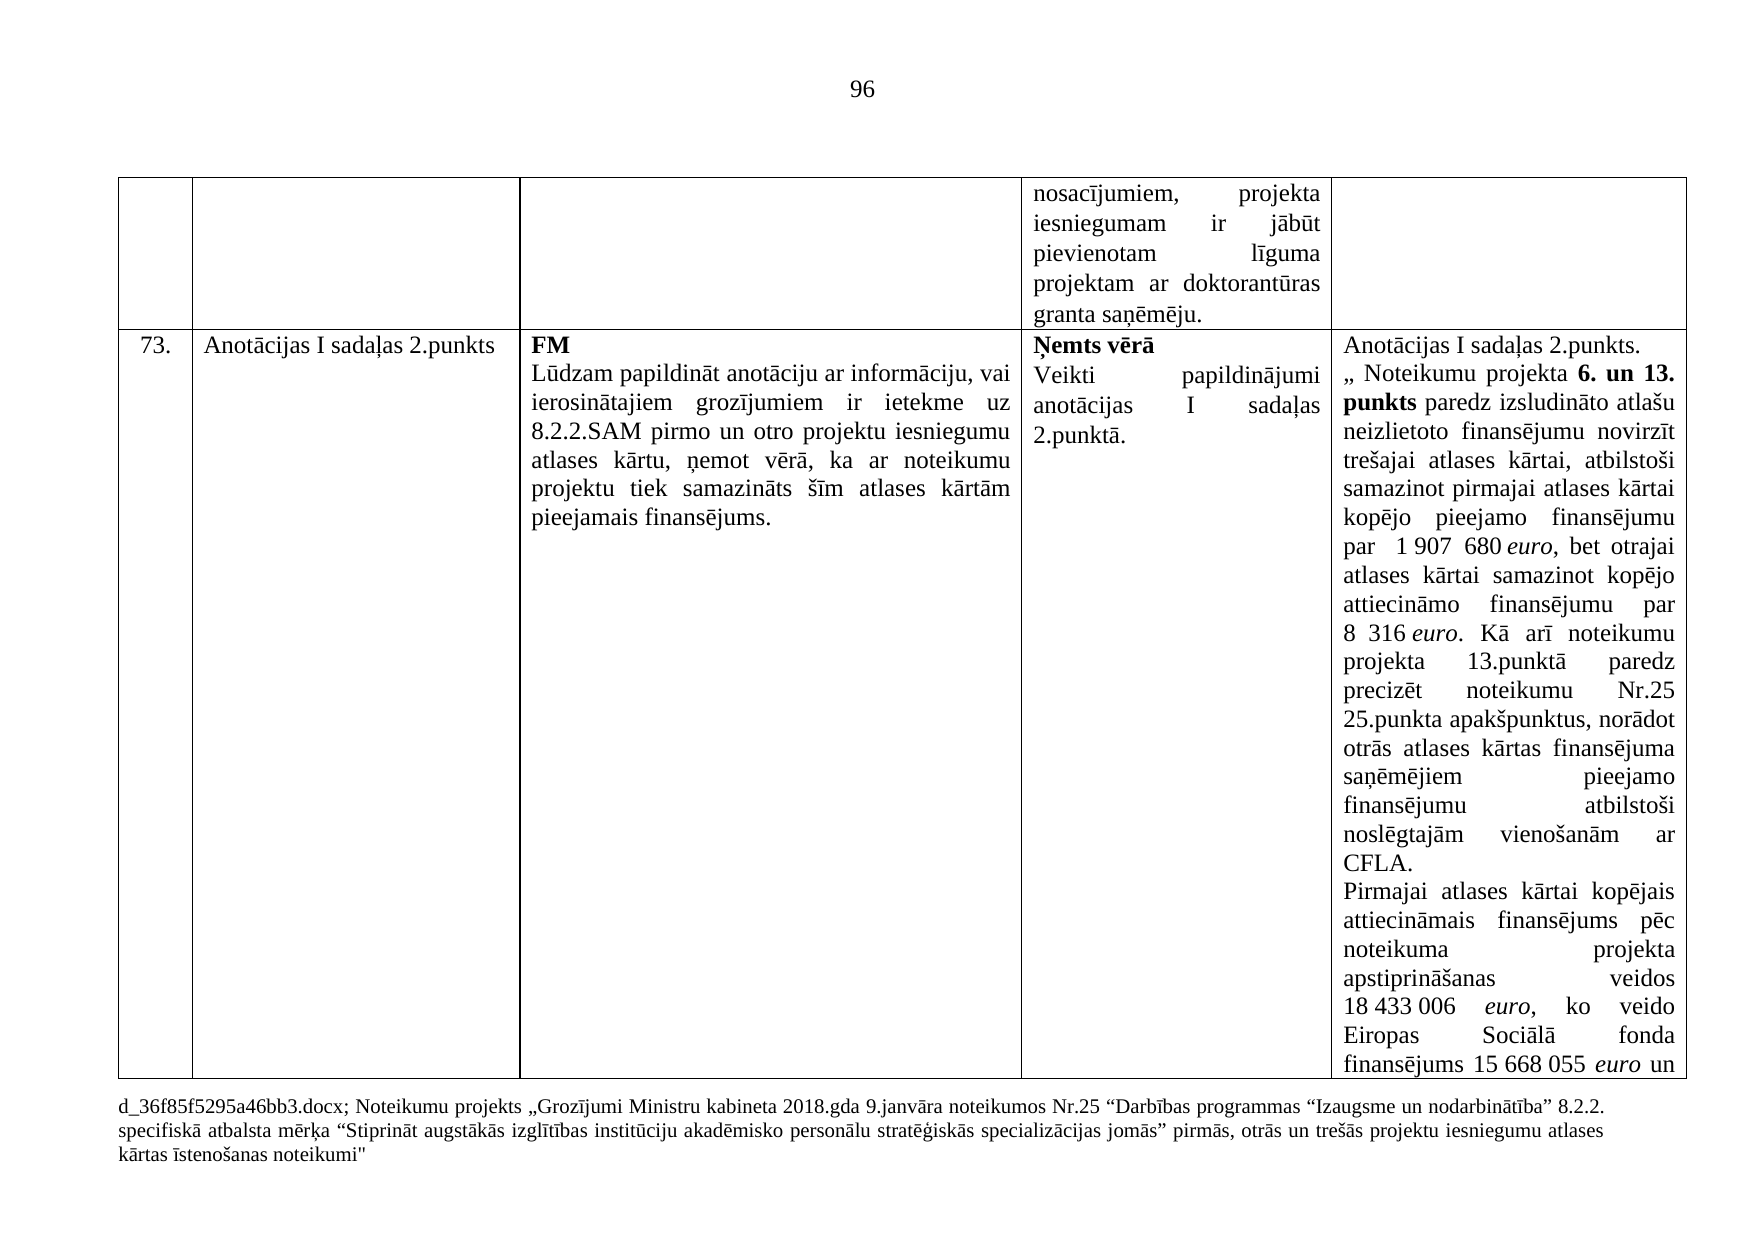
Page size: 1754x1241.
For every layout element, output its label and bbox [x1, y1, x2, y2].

table_cell [1022, 330, 1331, 1078]
table_cell [1332, 330, 1686, 1078]
table_cell [193, 178, 519, 329]
table_cell [119, 178, 192, 329]
table_cell [1022, 178, 1331, 329]
table_cell [521, 330, 1021, 1078]
table_cell [193, 330, 519, 1078]
table_cell [1332, 178, 1686, 329]
table_cell [119, 330, 192, 1078]
table_cell [521, 178, 1021, 329]
